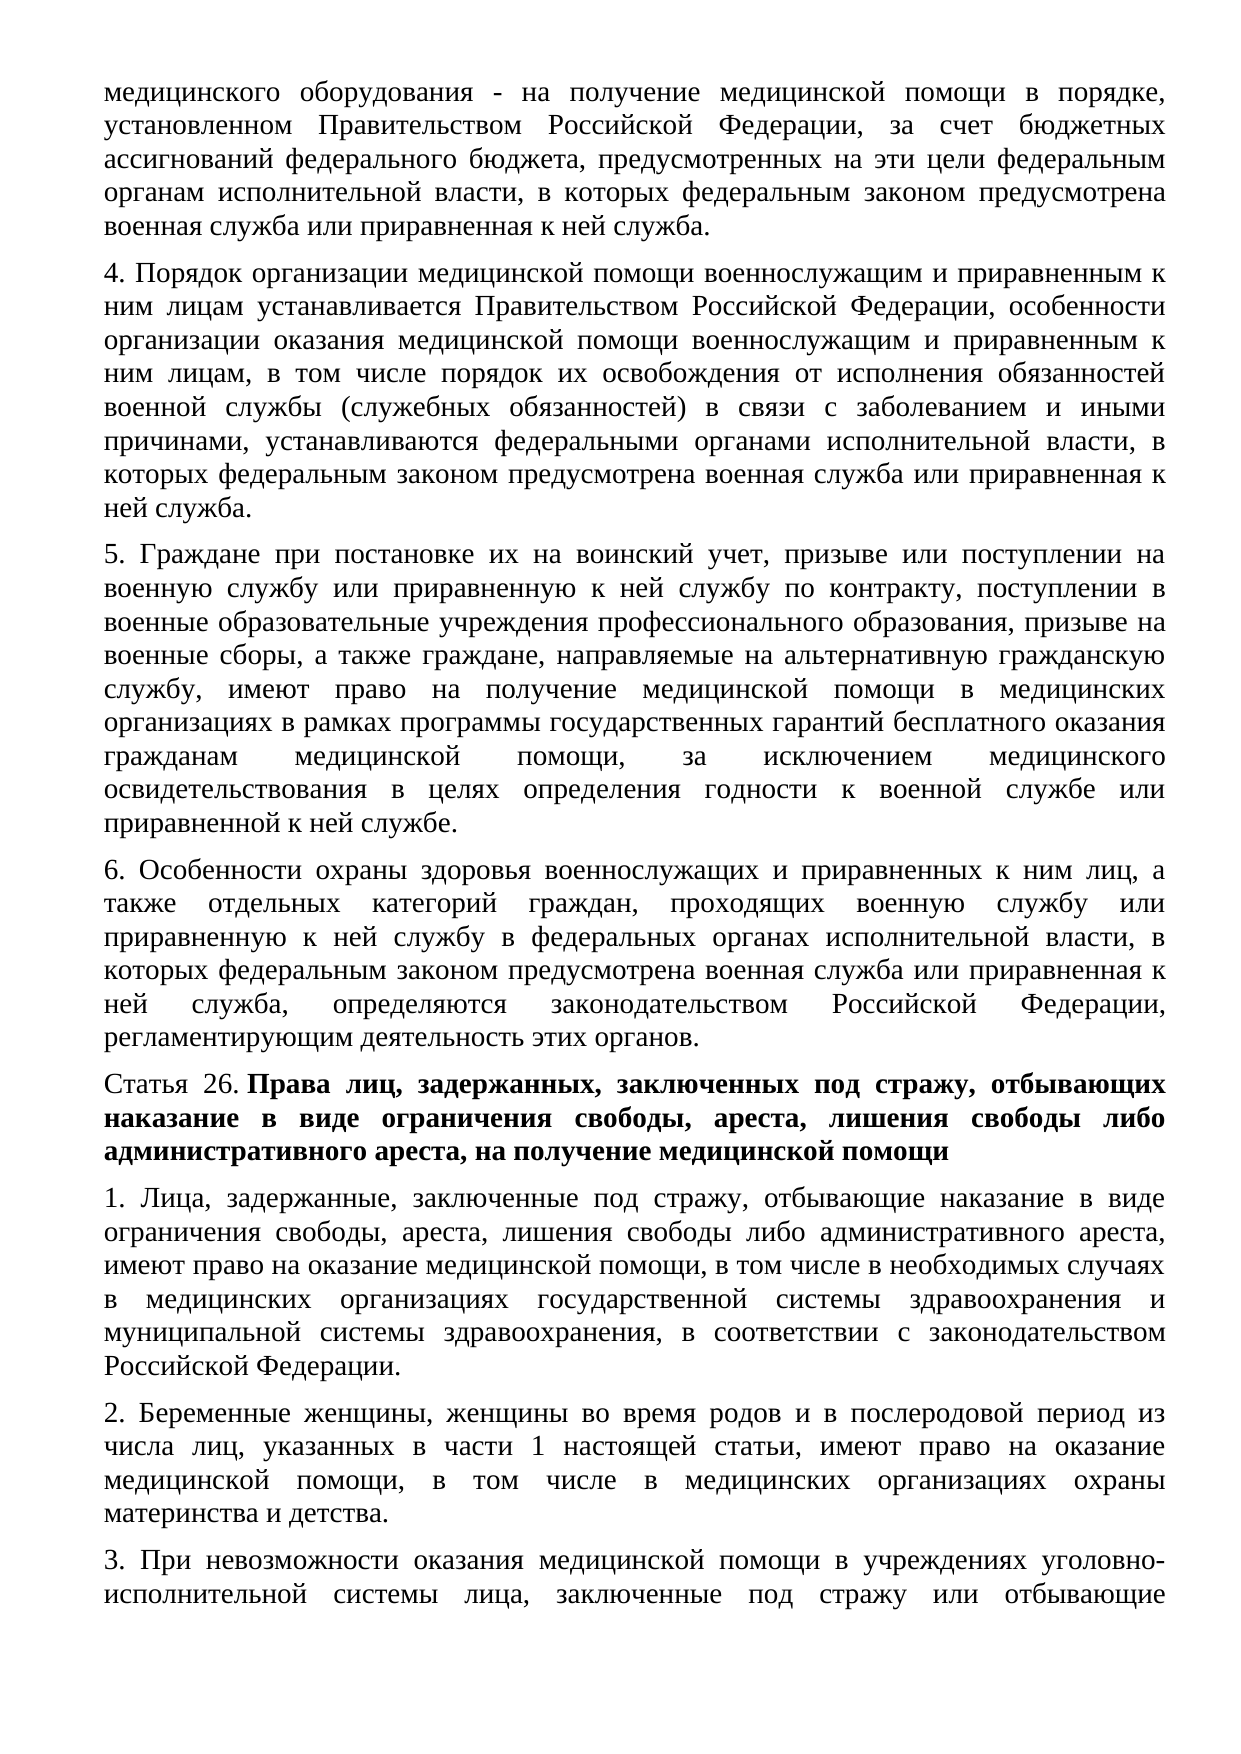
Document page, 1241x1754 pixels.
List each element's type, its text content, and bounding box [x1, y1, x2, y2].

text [103, 1542, 1167, 1609]
text 4. Порядок организации медицинской помощи военнослужащим и приравненным к ним лицам устанавливается Правительством Российской Федерации, особенности организации оказания медицинской помощи военнослужащим и приравненным к ним лицам, в том числе порядок их освобождения от исполнения обязанностей военной службы (служебных обязанностей) в связи с заболеванием и иными причинами, устанавливаются федеральными органами исполнительной власти, в которых федеральным законом предусмотрена военная служба или приравненная к ней служба. [103, 255, 1167, 523]
text 2. Беременные женщины, женщины во время родов и в послеродовой период из числа лиц, указанных в части 1 настоящей статьи, имеют право на оказание медицинской помощи, в том числе в медицинских организациях охраны материнства и детства. [103, 1395, 1167, 1529]
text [103, 74, 1167, 242]
text 6. Особенности охраны здоровья военнослужащих и приравненных к ним лиц, а также отдельных категорий граждан, проходящих военную службу или приравненную к ней службу в федеральных органах исполнительной власти, в которых федеральным законом предусмотрена военная служба или приравненная к ней служба, определяются законодательством Российской Федерации, регламентирующим деятельность этих органов. [103, 852, 1167, 1053]
text 5. Граждане при постановке их на воинский учет, призыве или поступлении на военную службу или приравненную к ней службу по контракту, поступлении в военные образовательные учреждения профессионального образования, призыве на военные сборы, а также граждане, направляемые на альтернативную гражданскую службу, имеют право на получение медицинской помощи в медицинских организациях в рамках программы государственных гарантий бесплатного оказания гражданам медицинской помощи, за исключением медицинского освидетельствования в целях определения годности к военной службе или приравненной к ней службе. [103, 537, 1167, 838]
text 1. Лица, задержанные, заключенные под стражу, отбывающие наказание в виде ограничения свободы, ареста, лишения свободы либо административного ареста, имеют право на оказание медицинской помощи, в том числе в необходимых случаях в медицинских организациях государственной системы здравоохранения и муниципальной системы здравоохранения, в соответствии с законодательством Российской Федерации. [103, 1180, 1167, 1382]
text Статья 26. Права лиц, задержанных, заключенных под стражу, отбывающих наказание в виде ограничения свободы, ареста, лишения свободы либо административного ареста, на получение медицинской помощи [103, 1066, 1167, 1167]
